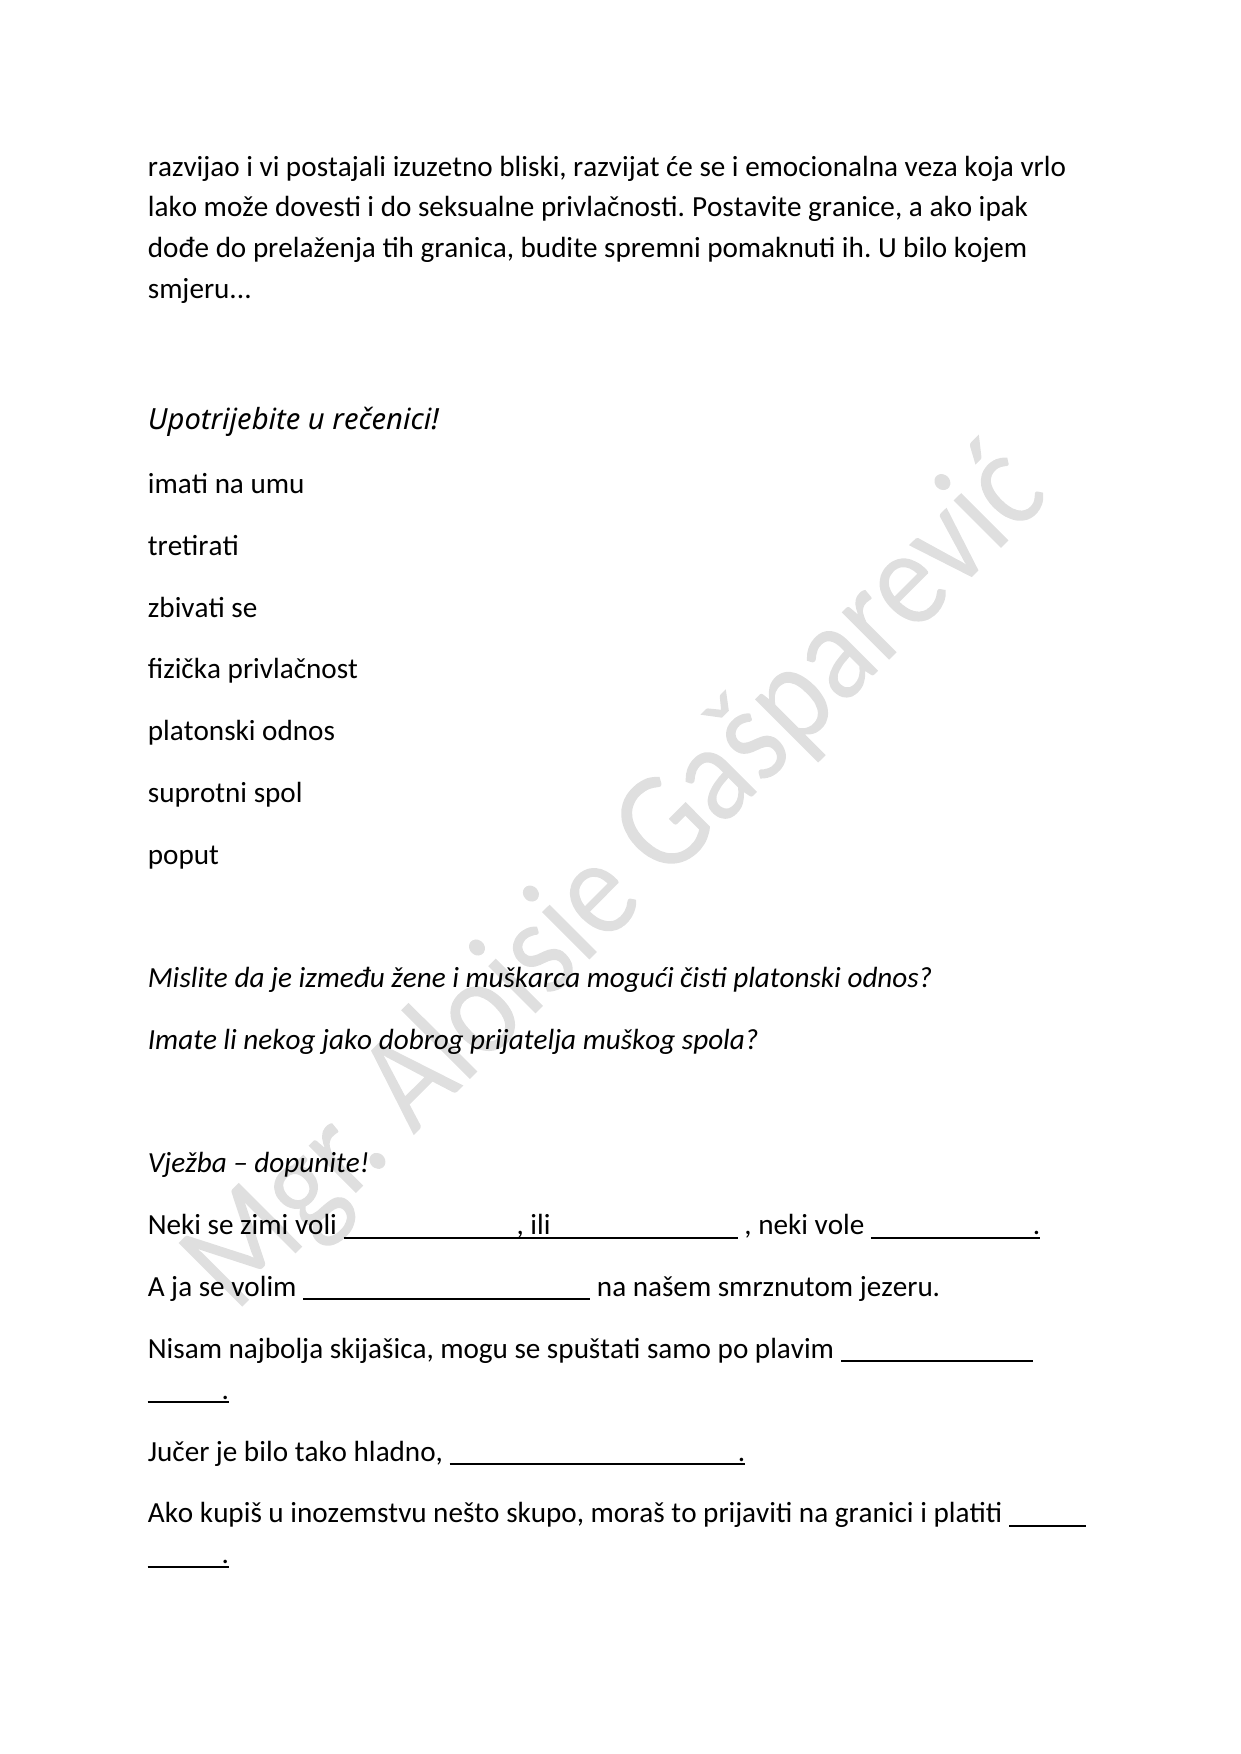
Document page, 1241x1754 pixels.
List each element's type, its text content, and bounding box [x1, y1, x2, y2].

text A ja se volim na našem smrznutom jezeru. [148, 1268, 1093, 1304]
text Imate li nekog jako dobrog prijatelja muškog spola? [148, 1021, 1093, 1057]
text imati na umu [148, 465, 1093, 501]
text Jučer je bilo tako hladno, . [148, 1433, 1093, 1468]
text Mislite da je između žene i muškarca mogući čisti platonski odnos? [148, 959, 1093, 995]
text fizička privlačnost [148, 650, 1093, 686]
text Neki se zimi voli , ili , neki vole . [148, 1206, 1093, 1242]
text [148, 148, 1093, 306]
text tretirati [148, 527, 1093, 562]
text Ako kupiš u inozemstvu nešto skupo, moraš to prijaviti na granici i platiti . [148, 1494, 1093, 1571]
text platonski odnos [148, 712, 1093, 748]
text Vježba – dopunite! [148, 1144, 1093, 1180]
text Upotrijebite u rečenici! [148, 399, 1093, 438]
text poput [148, 836, 1093, 871]
text Nisam najbolja skijašica, mogu se spuštati samo po plavim . [148, 1330, 1093, 1406]
text suprotni spol [148, 774, 1093, 809]
text zbivati se [148, 589, 1093, 624]
